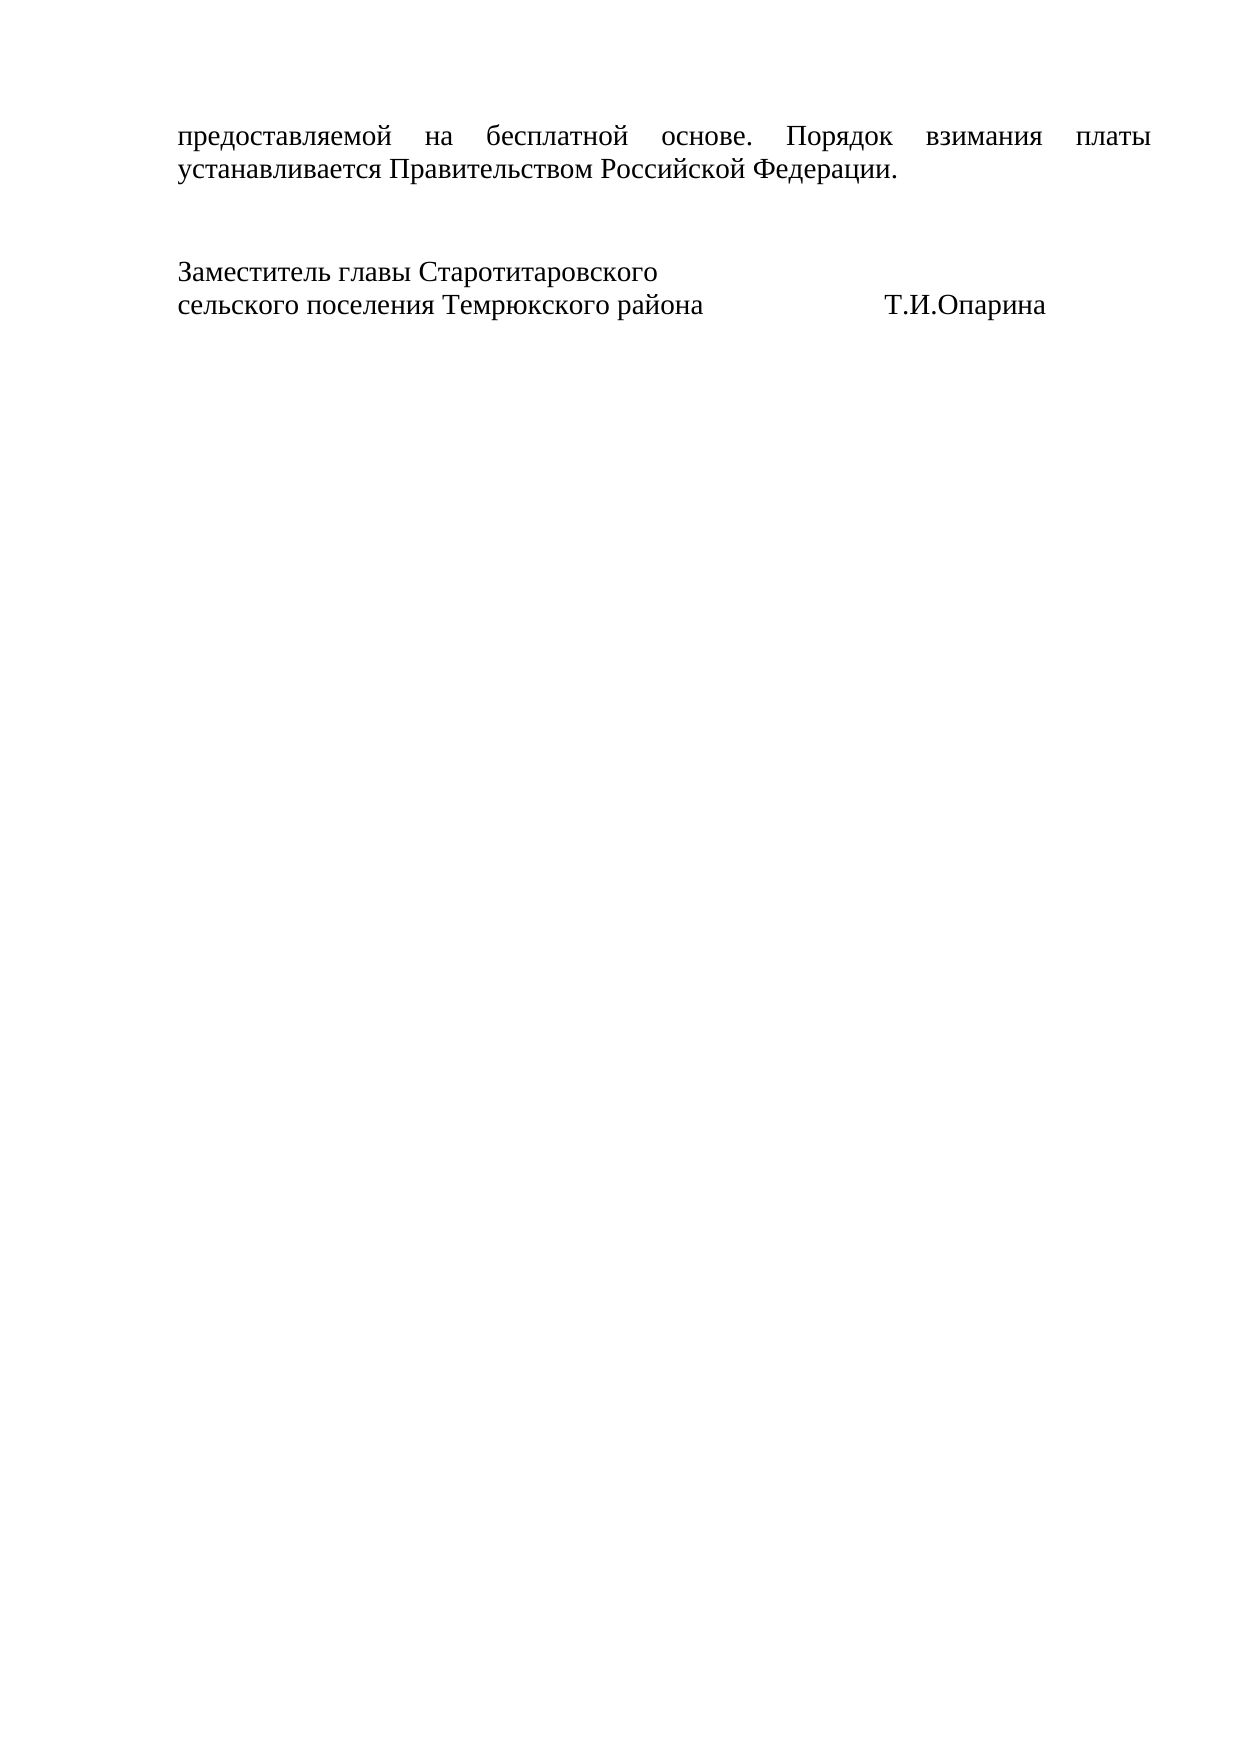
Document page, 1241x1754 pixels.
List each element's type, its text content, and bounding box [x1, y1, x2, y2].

table_header Т.И.Опарина [824, 252, 1150, 322]
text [177, 118, 1152, 185]
table_header Заместитель главы Старотитаровского сельского поселения Темрюкского района [176, 252, 823, 322]
